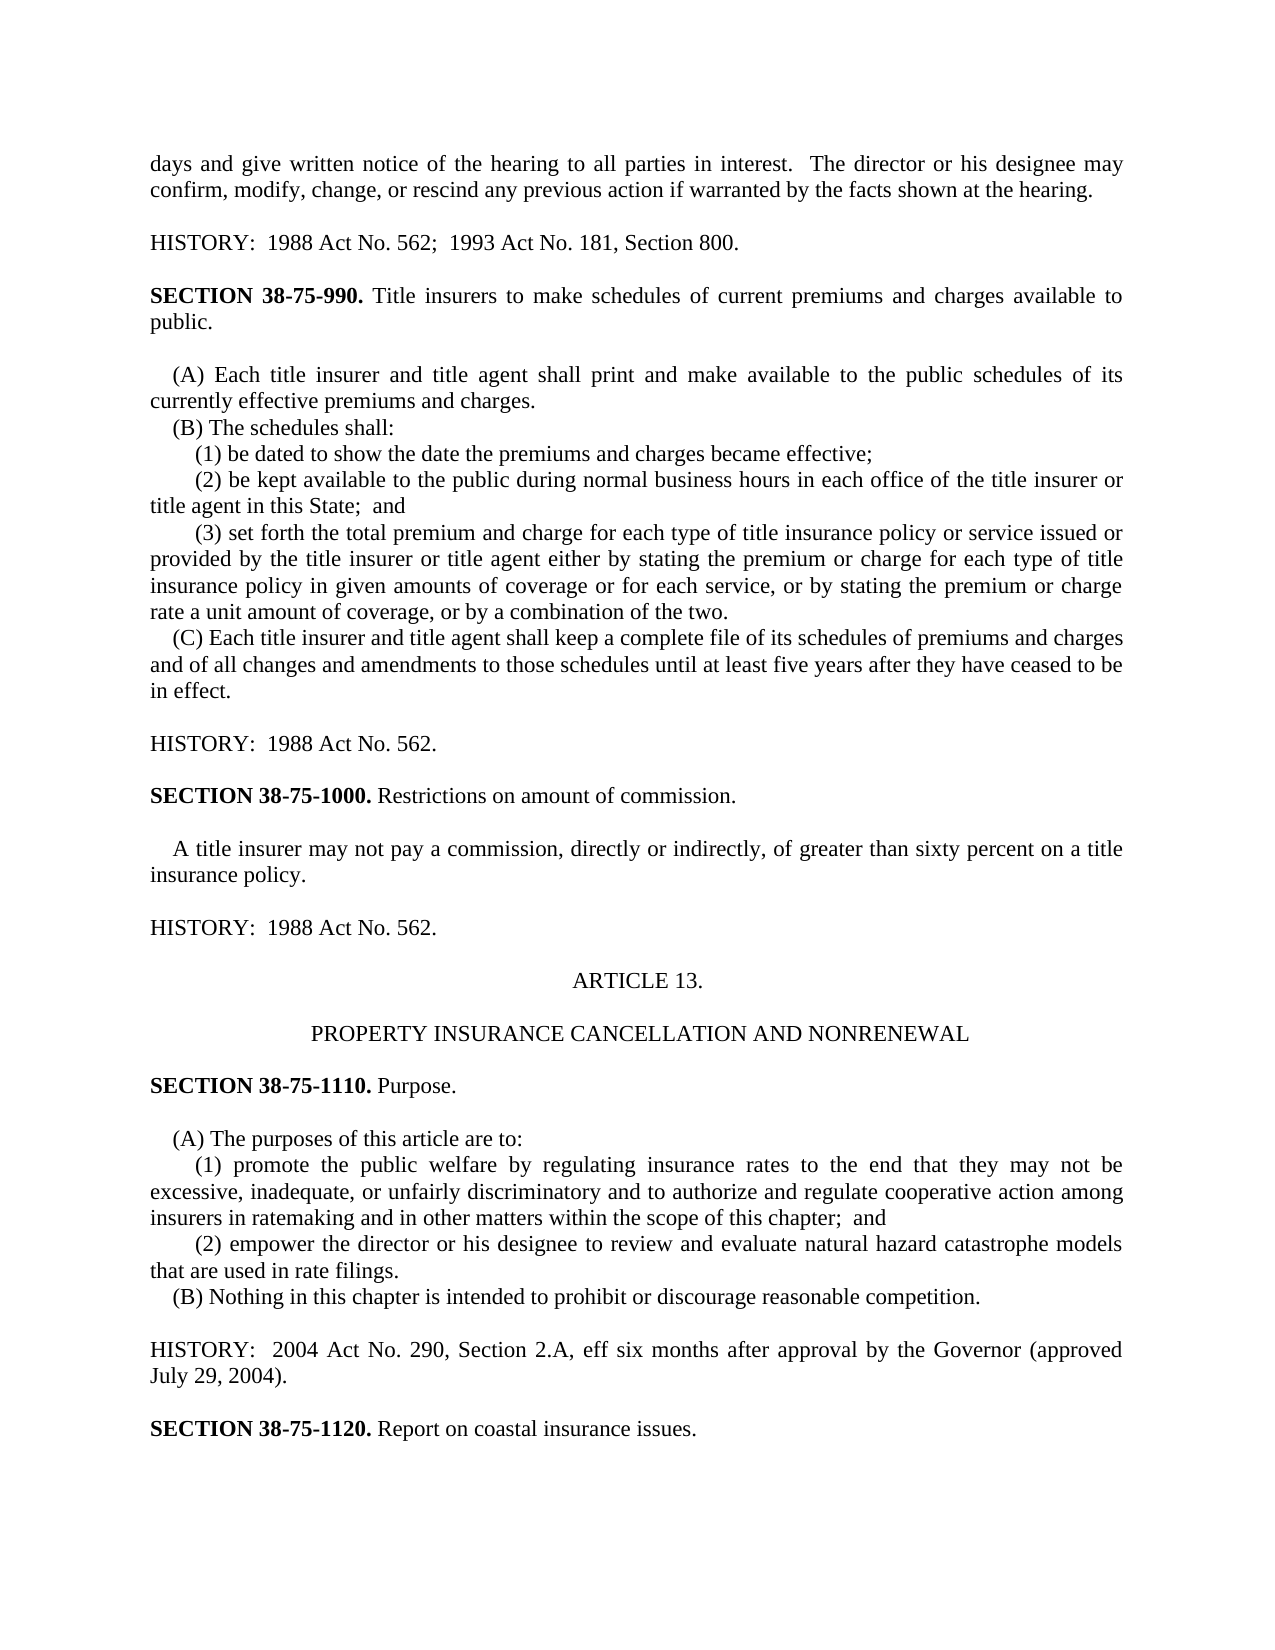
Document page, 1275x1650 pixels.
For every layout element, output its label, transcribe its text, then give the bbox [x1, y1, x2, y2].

text SECTION 38-75-1110. Purpose. [150, 1072, 1125, 1099]
text ARTICLE 13. [150, 967, 1125, 993]
text A title insurer may not pay a commission, directly or indirectly, of greater than sixty percent on a title insurance policy. [150, 835, 1125, 888]
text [150, 150, 1125, 203]
text (A) Each title insurer and title agent shall print and make available to the public schedules of its currently effective premiums and charges. [150, 361, 1125, 413]
text (C) Each title insurer and title agent shall keep a complete file of its schedules of premiums and charges and of all changes and amendments to those schedules until at least five years after they have ceased to be in effect. [150, 624, 1125, 703]
text (2) empower the director or his designee to review and evaluate natural hazard catastrophe models that are used in rate filings. [150, 1231, 1125, 1283]
text (A) The purposes of this article are to: [150, 1125, 1125, 1151]
text PROPERTY INSURANCE CANCELLATION AND NONRENEWAL [150, 1020, 1125, 1046]
text (2) be kept available to the public during normal business hours in each office of the title insurer or title agent in this State; and [150, 466, 1125, 519]
text (B) Nothing in this chapter is intended to prohibit or discourage reasonable competition. [150, 1283, 1125, 1309]
text SECTION 38-75-1120. Report on coastal insurance issues. [150, 1415, 1125, 1441]
text (1) be dated to show the date the premiums and charges became effective; [150, 440, 1125, 466]
text SECTION 38-75-1000. Restrictions on amount of commission. [150, 782, 1125, 809]
text (1) promote the public welfare by regulating insurance rates to the end that they may not be excessive, inadequate, or unfairly discriminatory and to authorize and regulate cooperative action among insurers in ratemaking and in other matters within the scope of this chapter; and [150, 1151, 1125, 1231]
text HISTORY: 2004 Act No. 290, Section 2.A, eff six months after approval by the Governor (approved July 29, 2004). [150, 1336, 1125, 1389]
text (3) set forth the total premium and charge for each type of title insurance policy or service issued or provided by the title insurer or title agent either by stating the premium or charge for each type of title insurance policy in given amounts of coverage or for each service, or by stating the premium or charge rate a unit amount of coverage, or by a combination of the two. [150, 519, 1125, 624]
text SECTION 38-75-990. Title insurers to make schedules of current premiums and charges available to public. [150, 282, 1125, 334]
text HISTORY: 1988 Act No. 562; 1993 Act No. 181, Section 800. [150, 229, 1125, 255]
text (B) The schedules shall: [150, 413, 1125, 440]
text HISTORY: 1988 Act No. 562. [150, 914, 1125, 941]
text HISTORY: 1988 Act No. 562. [150, 730, 1125, 756]
